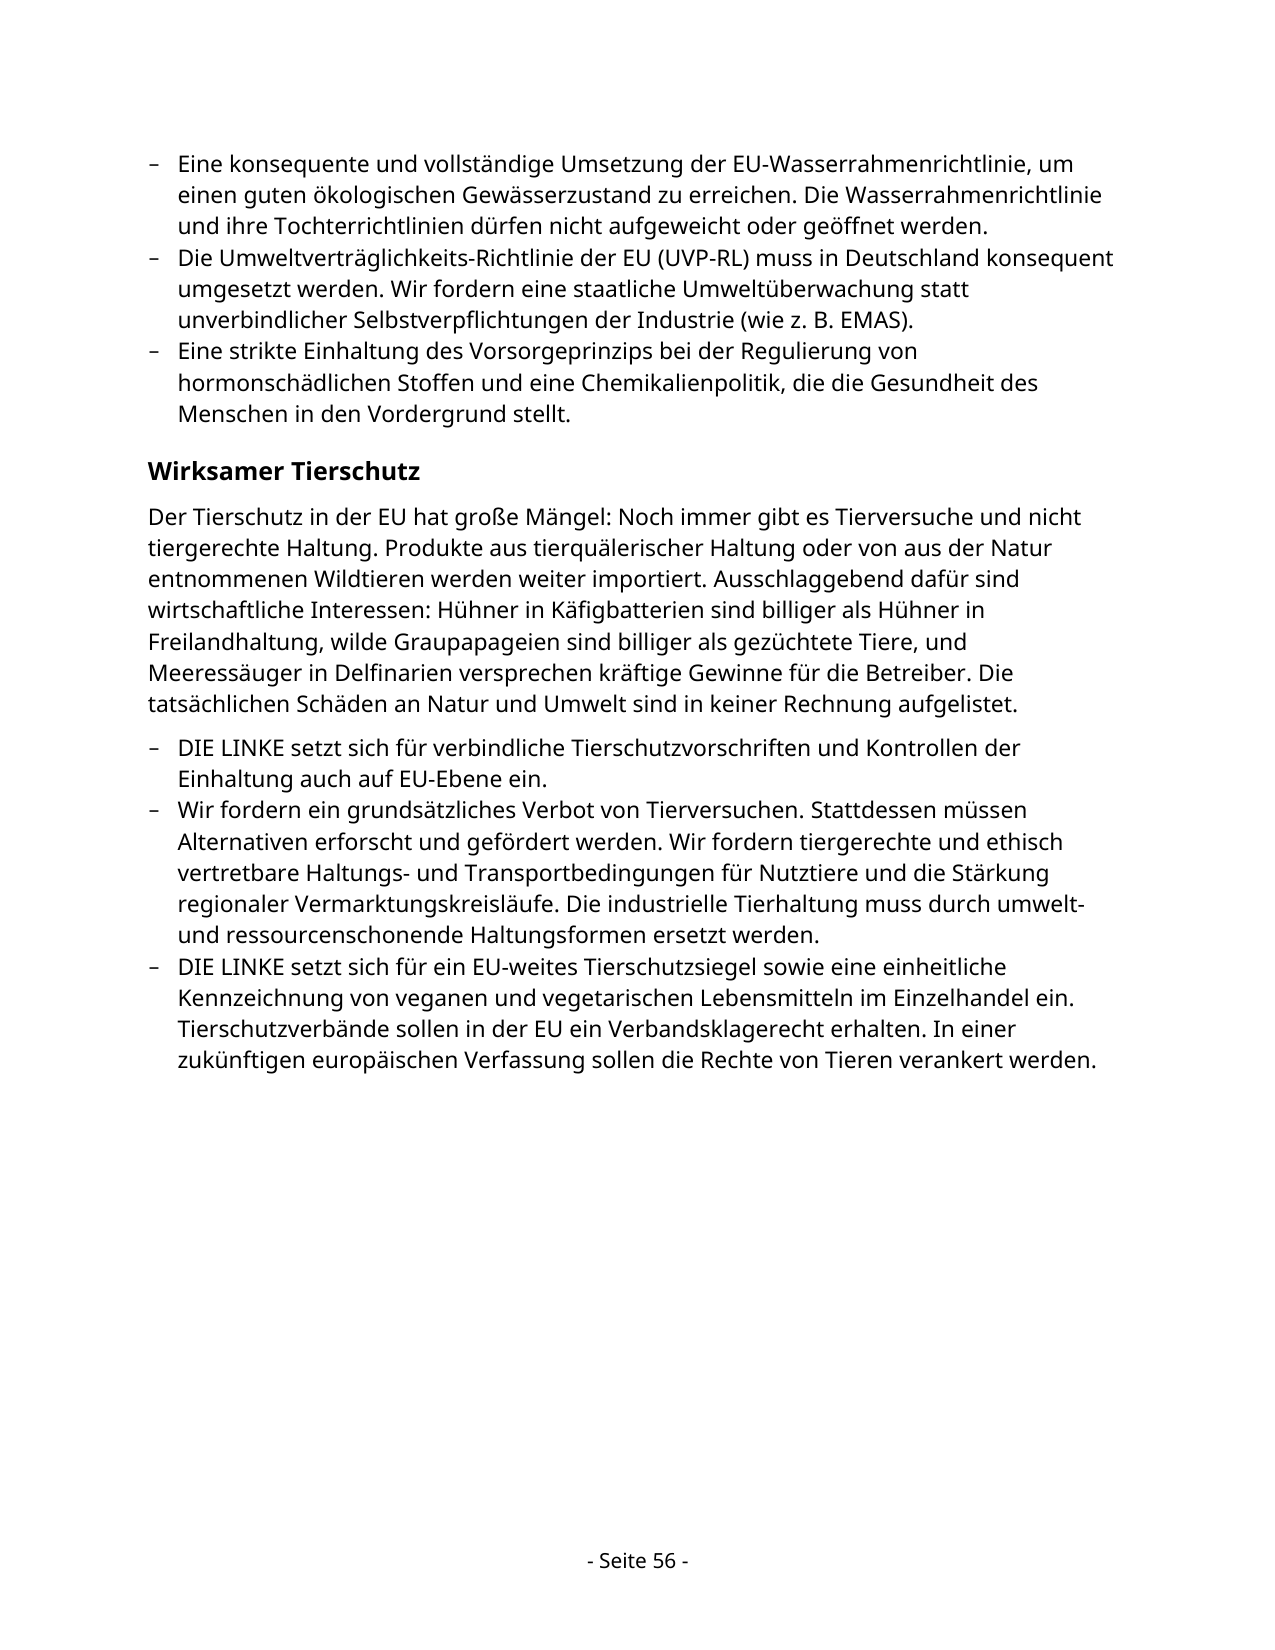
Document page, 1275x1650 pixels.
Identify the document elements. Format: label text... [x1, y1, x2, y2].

list Eine strikte Einhaltung des Vorsorgeprinzips bei der Regulierung von hormonschädlichen Stoffen und eine Chemikalienpolitik, die die Gesundheit des Menschen in den Vordergrund stellt. [148, 335, 1127, 429]
list DIE LINKE setzt sich für verbindliche Tierschutzvorschriften und Kontrollen der Einhaltung auch auf EU-Ebene ein. [148, 732, 1127, 794]
list Eine konsequente und vollständige Umsetzung der EU-Wasserrahmenrichtlinie, um einen guten ökologischen Gewässerzustand zu erreichen. Die Wasserrahmenrichtlinie und ihre Tochterrichtlinien dürfen nicht aufgeweicht oder geöffnet werden. [148, 148, 1127, 241]
list Die Umweltverträglichkeits-Richtlinie der EU (UVP-RL) muss in Deutschland konsequent umgesetzt werden. Wir fordern eine staatliche Umweltüberwachung statt unverbindlicher Selbstverpflichtungen der Industrie (wie z. B. EMAS). [148, 241, 1127, 335]
subtitle Wirksamer Tierschutz [148, 454, 1127, 488]
list DIE LINKE setzt sich für ein EU-weites Tierschutzsiegel sowie eine einheitliche Kennzeichnung von veganen und vegetarischen Lebensmitteln im Einzelhandel ein. Tierschutzverbände sollen in der EU ein Verbandsklagerecht erhalten. In einer zukünftigen europäischen Verfassung sollen die Rechte von Tieren verankert werden. [148, 951, 1127, 1076]
list Wir fordern ein grundsätzliches Verbot von Tierversuchen. Stattdessen müssen Alternativen erforscht und gefördert werden. Wir fordern tiergerechte und ethisch vertretbare Haltungs- und Transportbedingungen für Nutztiere und die Stärkung regionaler Vermarktungskreisläufe. Die industrielle Tierhaltung muss durch umwelt- und ressourcenschonende Haltungsformen ersetzt werden. [148, 794, 1127, 951]
text Der Tierschutz in der EU hat große Mängel: Noch immer gibt es Tierversuche und nicht tiergerechte Haltung. Produkte aus tierquälerischer Haltung oder von aus der Natur entnommenen Wildtieren werden weiter importiert. Ausschlaggebend dafür sind wirtschaftliche Interessen: Hühner in Käfigbatterien sind billiger als Hühner in Freilandhaltung, wilde Graupapageien sind billiger als gezüchtete Tiere, und Meeressäuger in Delfinarien versprechen kräftige Gewinne für die Betreiber. Die tatsächlichen Schäden an Natur und Umwelt sind in keiner Rechnung aufgelistet. [148, 501, 1127, 719]
